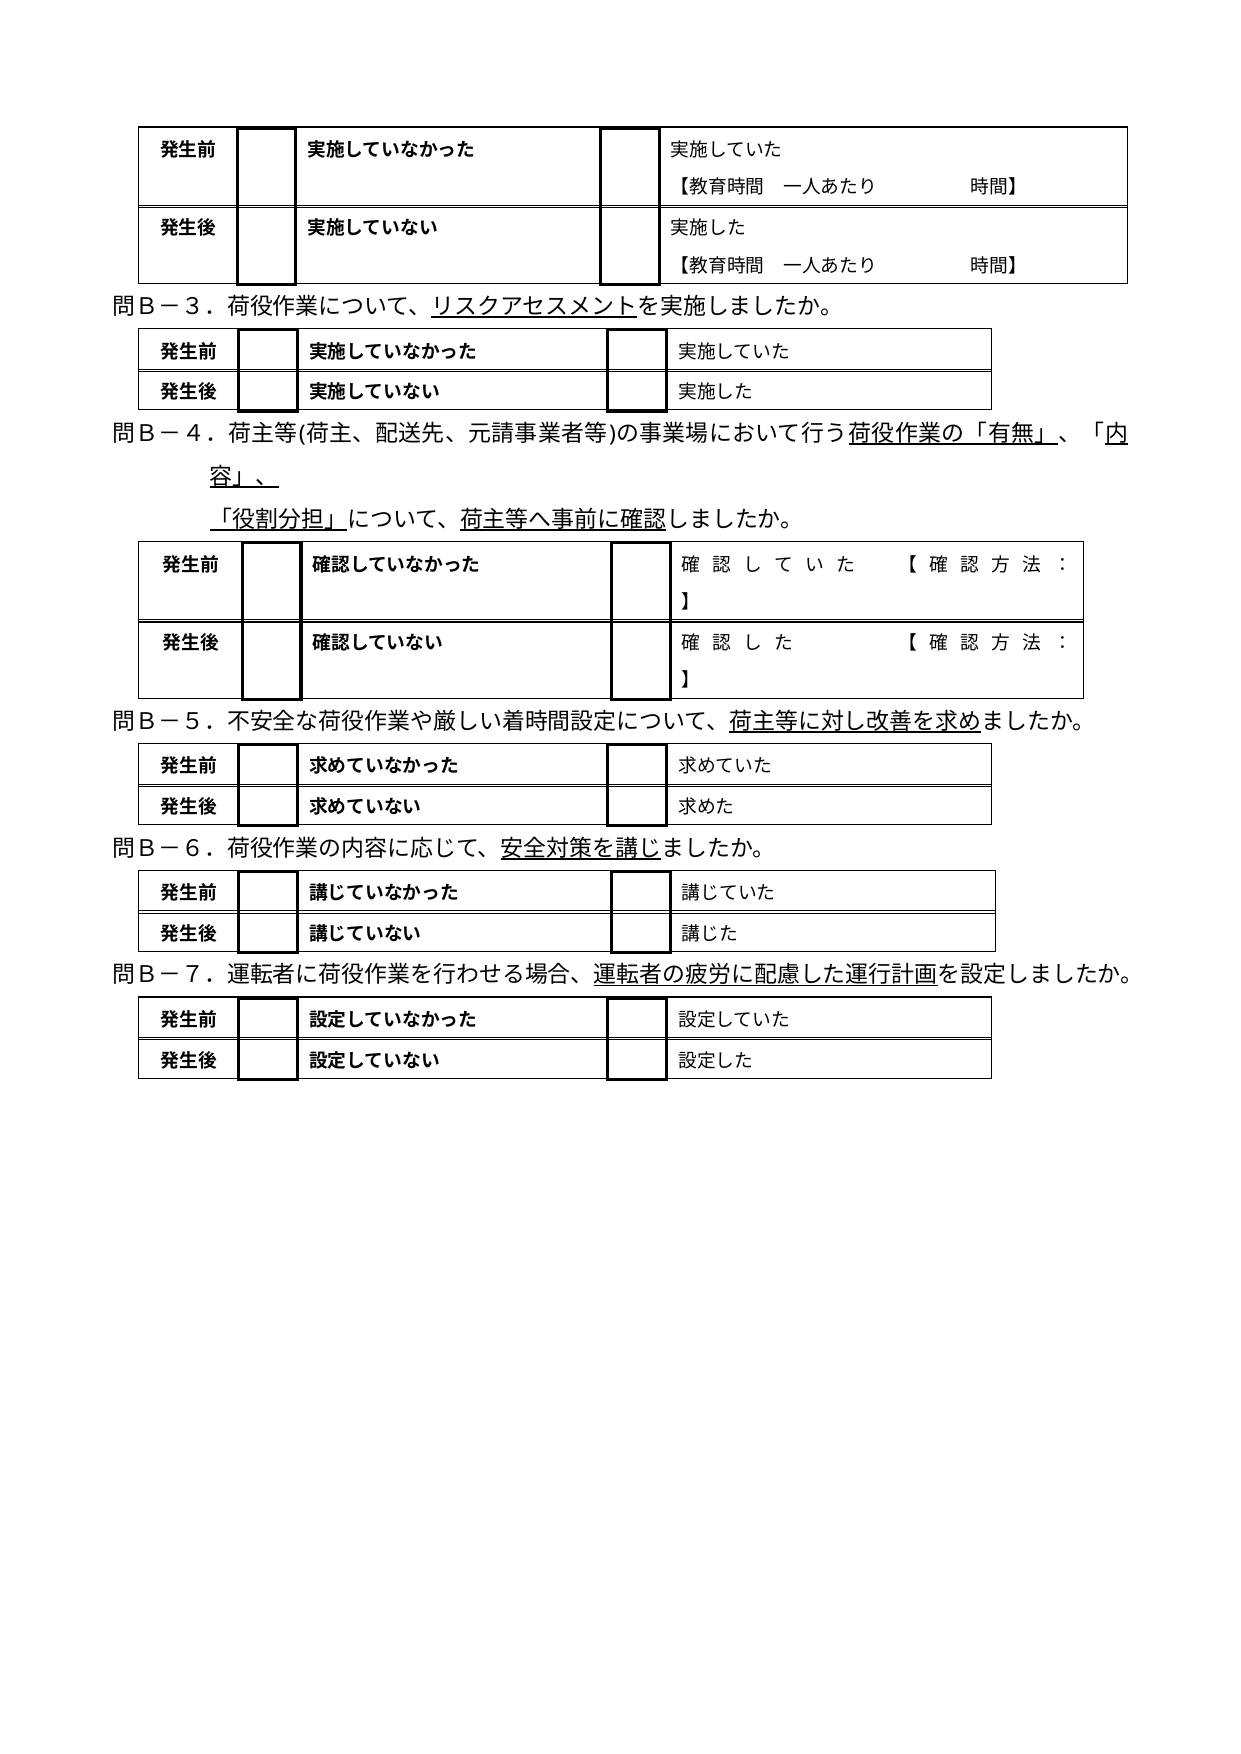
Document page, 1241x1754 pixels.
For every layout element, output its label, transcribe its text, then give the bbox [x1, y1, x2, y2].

table_header 設定していた [668, 998, 991, 1037]
table_header [609, 331, 665, 369]
text 問Ｂ－５．不安全な荷役作業や厳しい着時間設定について、荷主等に対し改善を求めましたか。 [112, 701, 1128, 738]
table_cell 発生後 [139, 623, 241, 697]
table_cell 求めた [668, 787, 991, 824]
table_header 発生前 [139, 998, 237, 1037]
table_header 実施していなかった [299, 329, 606, 369]
table_cell [609, 787, 665, 824]
table_header [244, 544, 299, 619]
table_header 発生前 [139, 542, 241, 619]
table_header [613, 544, 669, 619]
table_cell 実施していない [299, 372, 606, 409]
table_cell 講じた [672, 914, 995, 951]
table_cell 発生後 [139, 208, 236, 283]
table_cell 設定していない [299, 1040, 606, 1078]
table_header [240, 1000, 296, 1037]
table_cell [613, 914, 669, 951]
table_cell [240, 372, 296, 409]
table_header [609, 746, 665, 783]
table_cell 発生後 [139, 787, 237, 824]
table_header [239, 130, 294, 204]
table_header 発生前 [139, 128, 236, 204]
table_header [240, 873, 296, 910]
text 問Ｂ－３．荷役作業について、リスクアセスメントを実施しましたか。 [112, 286, 1128, 323]
table_header 発生前 [139, 871, 237, 910]
table_header 求めていた [668, 744, 991, 783]
text 問Ｂ－６．荷役作業の内容に応じて、安全対策を講じましたか。 [112, 827, 1128, 865]
table_cell 求めていない [299, 787, 606, 824]
table_cell [602, 208, 658, 283]
table_header [240, 746, 296, 783]
table_header 設定していなかった [299, 998, 606, 1037]
table_header 確認していた 【確認方法： 】 [672, 542, 1083, 619]
table_header 実施していなかった [297, 128, 599, 204]
table_cell 実施していない [297, 208, 599, 283]
table_header 実施していた [668, 329, 991, 369]
text 問Ｂ－７．運転者に荷役作業を行わせる場合、運転者の疲労に配慮した運行計画を設定しましたか。 [112, 954, 1128, 992]
table_header 講じていた [672, 871, 995, 910]
table_header 求めていなかった [299, 744, 606, 783]
table_cell 発生後 [139, 372, 237, 409]
table_cell [240, 1040, 296, 1078]
table_cell 実施した 【教育時間 一人あたり 時間】 [661, 208, 1127, 283]
table_cell [613, 623, 669, 697]
table_cell [244, 623, 299, 697]
table_cell [239, 208, 294, 283]
table_header 講じていなかった [299, 871, 610, 910]
table_cell 発生後 [139, 1040, 237, 1078]
table_cell [609, 1040, 665, 1078]
table_cell [609, 372, 665, 409]
table_cell 確認した 【確認方法： 】 [672, 623, 1083, 697]
table_cell [240, 787, 296, 824]
table_cell [240, 914, 296, 951]
table_header [602, 130, 658, 204]
table_cell 講じていない [299, 914, 610, 951]
table_cell 発生後 [139, 914, 237, 951]
table_header [609, 1000, 665, 1037]
table_cell 設定した [668, 1040, 991, 1078]
table_header 確認していなかった [303, 542, 610, 619]
table_header 実施していた 【教育時間 一人あたり 時間】 [661, 128, 1127, 204]
table_header [240, 331, 296, 369]
table_header 発生前 [139, 329, 237, 369]
text 問Ｂ－４．荷主等(荷主、配送先、元請事業者等)の事業場において行う荷役作業の「有無」、「内容」、 「役割分担」について、荷主等へ事前に確認しましたか。 [112, 412, 1128, 536]
table_header [613, 873, 669, 910]
table_cell 実施した [668, 372, 991, 409]
table_cell 確認していない [303, 623, 610, 697]
table_header 発生前 [139, 744, 237, 783]
